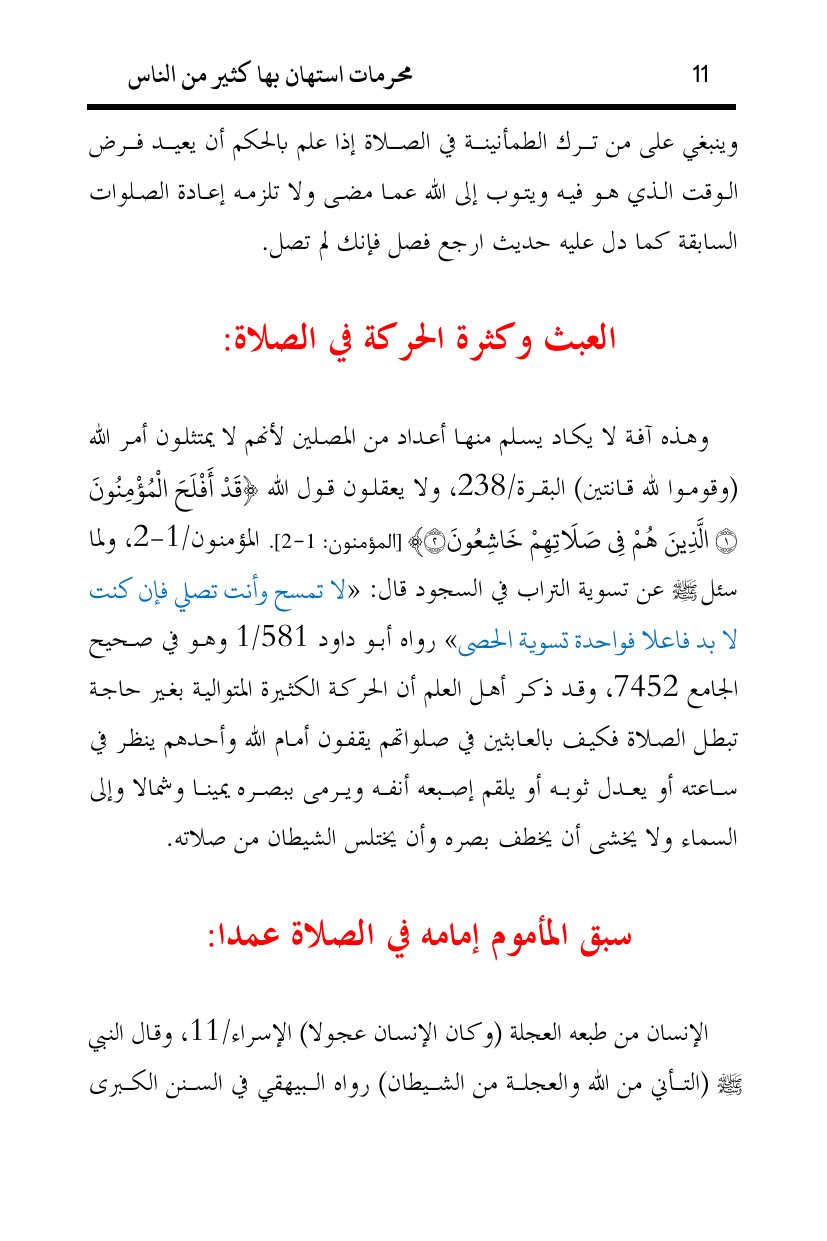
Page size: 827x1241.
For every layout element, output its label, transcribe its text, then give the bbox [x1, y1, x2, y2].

text سبق المأموم إمامه في الصلاة عمدا: [89, 902, 738, 972]
text العبث وكثرة الحركة في الصلاة: [89, 306, 738, 376]
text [89, 1010, 738, 1109]
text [89, 119, 738, 268]
text وهذه آفة لا يكاد يسلم منها أعداد من المصلين لأنهم لا يمتثلون أمر الله (وقوموا لله قانتين) البقرة/238، ولا يعقلون قول الله ﴿قَدْ أَفْلَحَ الْمُؤْمِنُونَ١ الَّذِينَ هُمْ فِي صَلَاتِهِمْ خَاشِعُونَ٢﴾ [المؤمنون: 1-2]. المؤمنون/1-2، ولما سئل ج عن تسوية التراب في السجود قال: «لا تمسح وأنت تصلي فإن كنت لا بد فاعلا فواحدة تسوية الحصى» رواه أبو داود 1/581 وهو في صحيح الجامع 7452، وقد ذكر أهل العلم أن الحركة الكثيرة المتوالية بغير حاجة تبطل الصلاة فكيف بالعابثين في صلواتهم يقفون أمام الله وأحدهم ينظر في ساعته أو يعدل ثوبه أو يلقم إصبعه أنفه ويرمى ببصره يمينا وشمالا وإلى السماء ولا يخشى أن يخطف بصره وأن يختلس الشيطان من صلاته. [89, 413, 738, 864]
